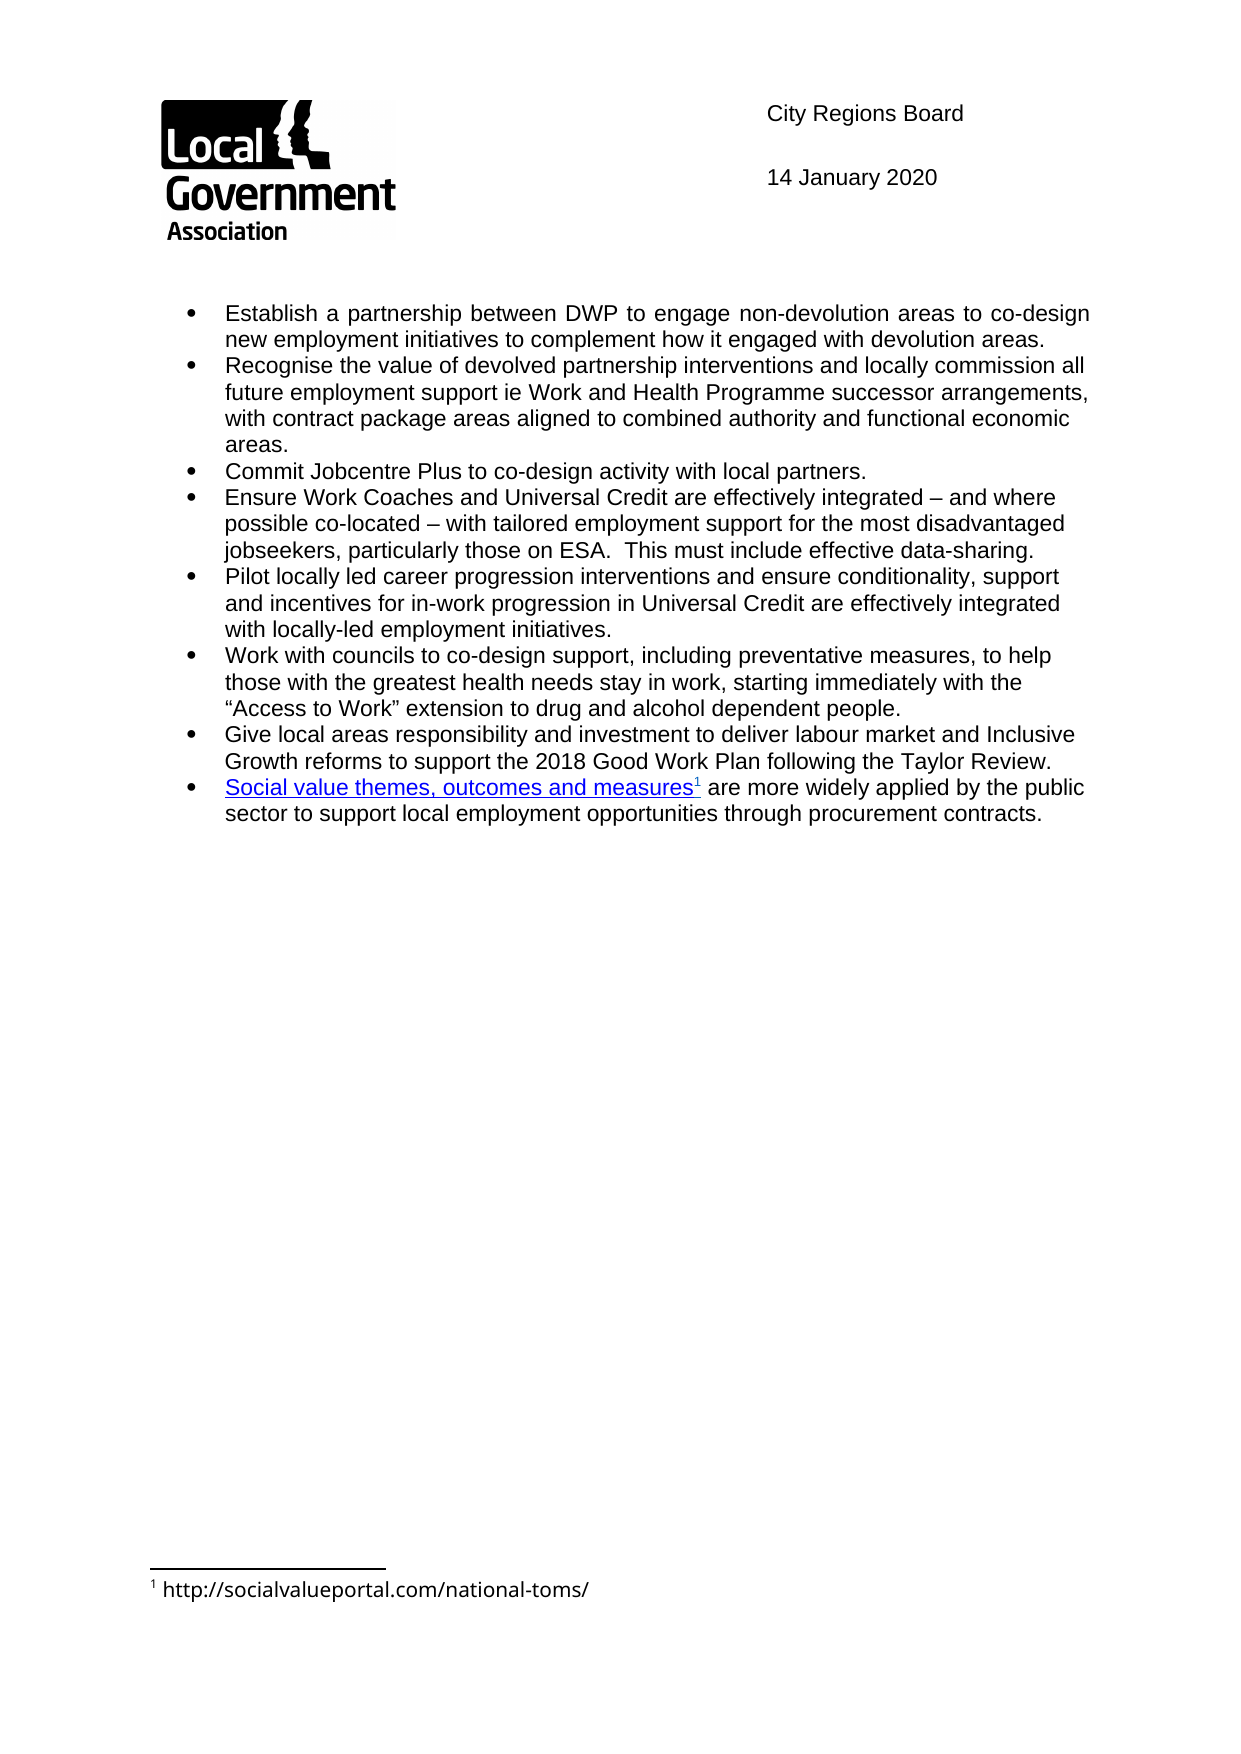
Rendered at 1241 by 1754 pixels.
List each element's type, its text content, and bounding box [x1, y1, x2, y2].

list Establish a partnership between DWP to engage non-devolution areas to co-design new employment initiatives to complement how it engaged with devolution areas. [187, 299, 1090, 352]
list Ensure Work Coaches and Universal Credit are effectively integrated – and where possible co-located – with tailored employment support for the most disadvantaged jobseekers, particularly those on ESA. This must include effective data-sharing. [187, 484, 1090, 563]
list Work with councils to co-design support, including preventative measures, to help those with the greatest health needs stay in work, starting immediately with the “Access to Work” extension to drug and alcohol dependent people. [187, 642, 1090, 721]
list Give local areas responsibility and investment to deliver labour market and Inclusive Growth reforms to support the 2018 Good Work Plan following the Taylor Review. [187, 721, 1090, 774]
list Commit Jobcentre Plus to co-design activity with local partners. [187, 458, 1090, 484]
list Pilot locally led career progression interventions and ensure conditionality, support and incentives for in-work progression in Universal Credit are effectively integrated with locally-led employment initiatives. [187, 563, 1090, 642]
picture [161, 100, 396, 240]
list Recognise the value of devolved partnership interventions and locally commission all future employment support ie Work and Health Programme successor arrangements, with contract package areas aligned to combined authority and functional economic areas. [187, 352, 1090, 458]
list Social value themes, outcomes and measures are more widely applied by the public sector to support local employment opportunities through procurement contracts. [187, 774, 1090, 827]
